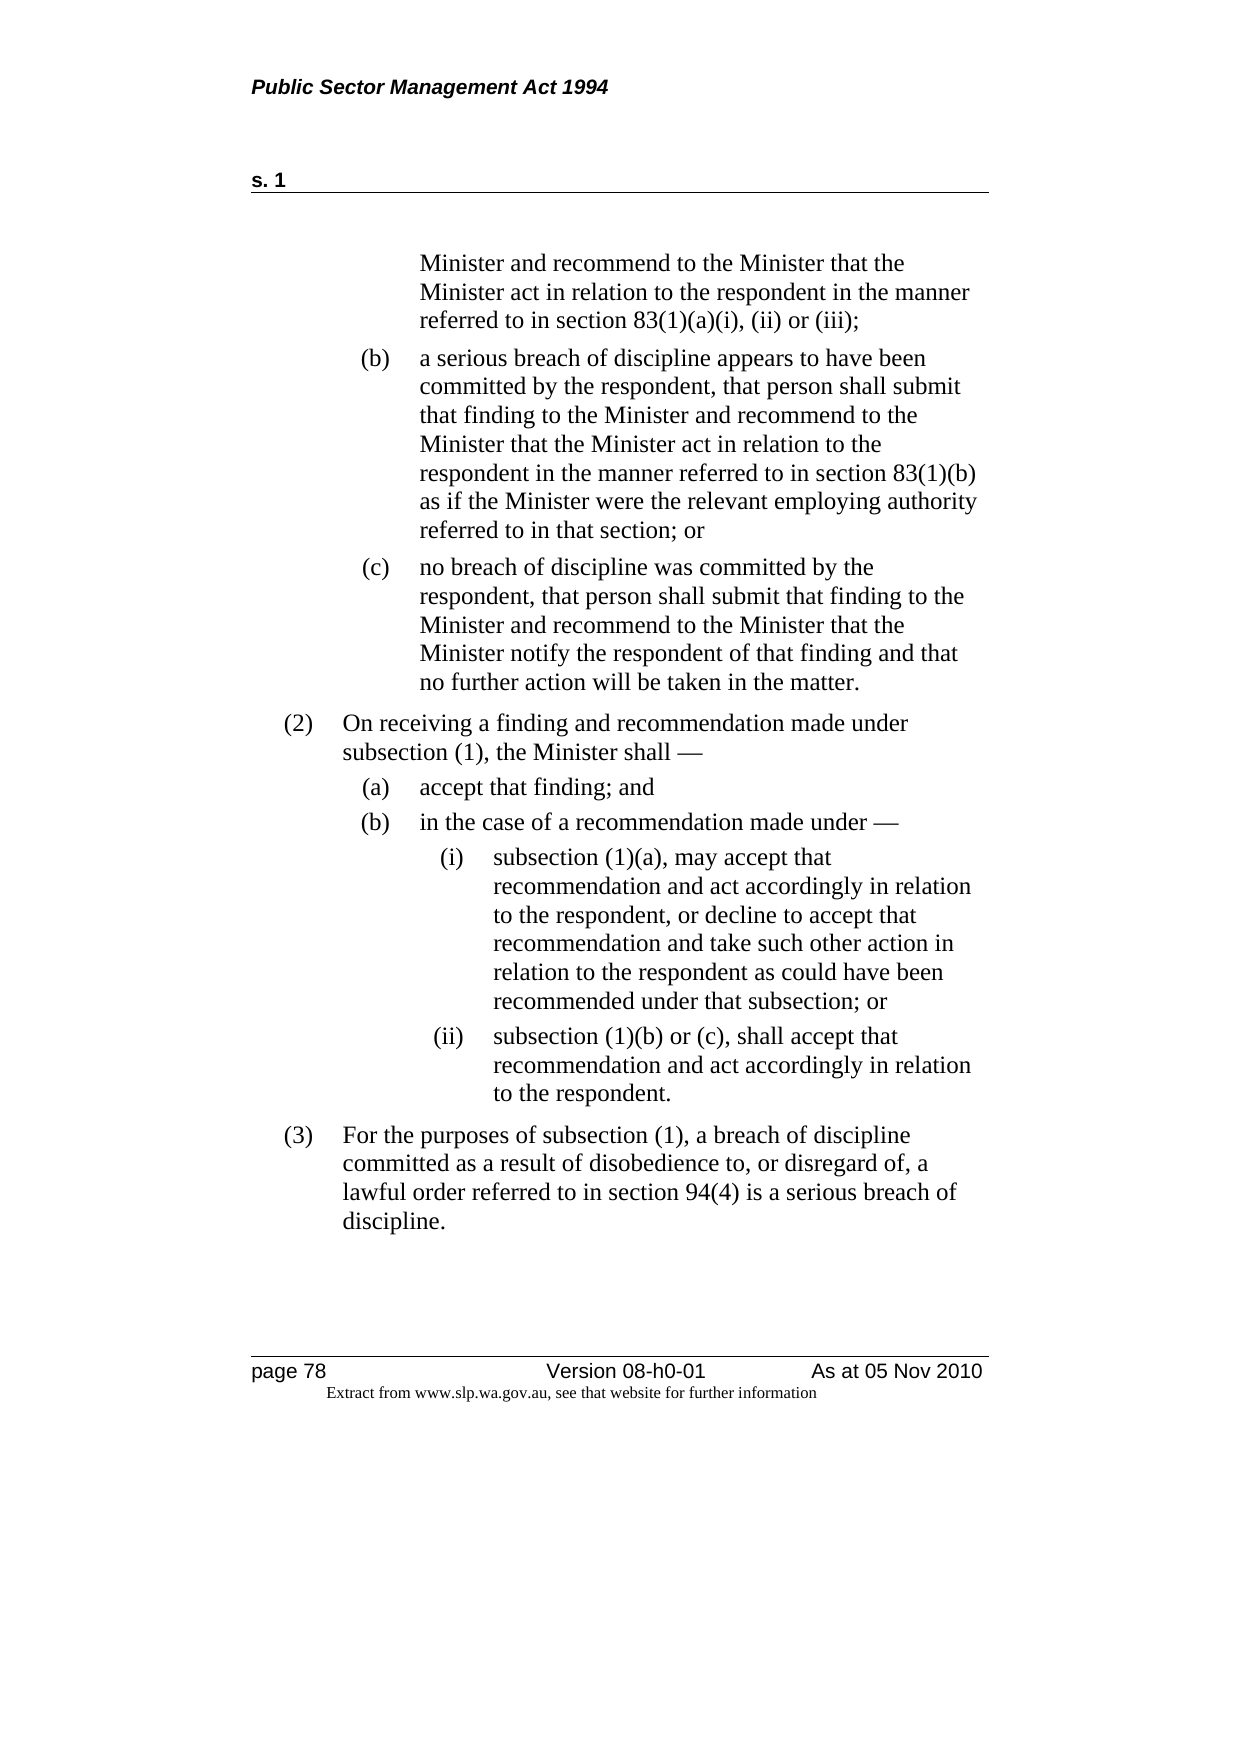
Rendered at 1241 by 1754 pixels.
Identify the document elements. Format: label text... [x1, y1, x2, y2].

text (i) subsection (1)(a), may accept that recommendation and act accordingly in relation to the respondent, or decline to accept that recommendation and take such other action in relation to the respondent as could have been recommended under that subsection; or [251, 842, 989, 1015]
text (b) in the case of a recommendation made under — [251, 807, 989, 836]
text (ii) subsection (1)(b) or (c), shall accept that recommendation and act accordingly in relation to the respondent. [251, 1021, 989, 1107]
text (3) For the purposes of subsection (1), a breach of discipline committed as a result of disobedience to, or disregard of, a lawful order referred to in section 94(4) is a serious breach of discipline. [251, 1120, 989, 1235]
text (c) no breach of discipline was committed by the respondent, that person shall submit that finding to the Minister and recommend to the Minister that the Minister notify the respondent of that finding and that no further action will be taken in the matter. [251, 552, 989, 696]
text (a) accept that finding; and [251, 772, 989, 801]
text (2) On receiving a finding and recommendation made under subsection (1), the Minister shall — [251, 708, 989, 766]
text (b) a serious breach of discipline appears to have been committed by the respondent, that person shall submit that finding to the Minister and recommend to the Minister that the Minister act in relation to the respondent in the manner referred to in section 83(1)(b) as if the Minister were the relevant employing authority referred to in that section; or [251, 343, 989, 544]
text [251, 248, 989, 334]
